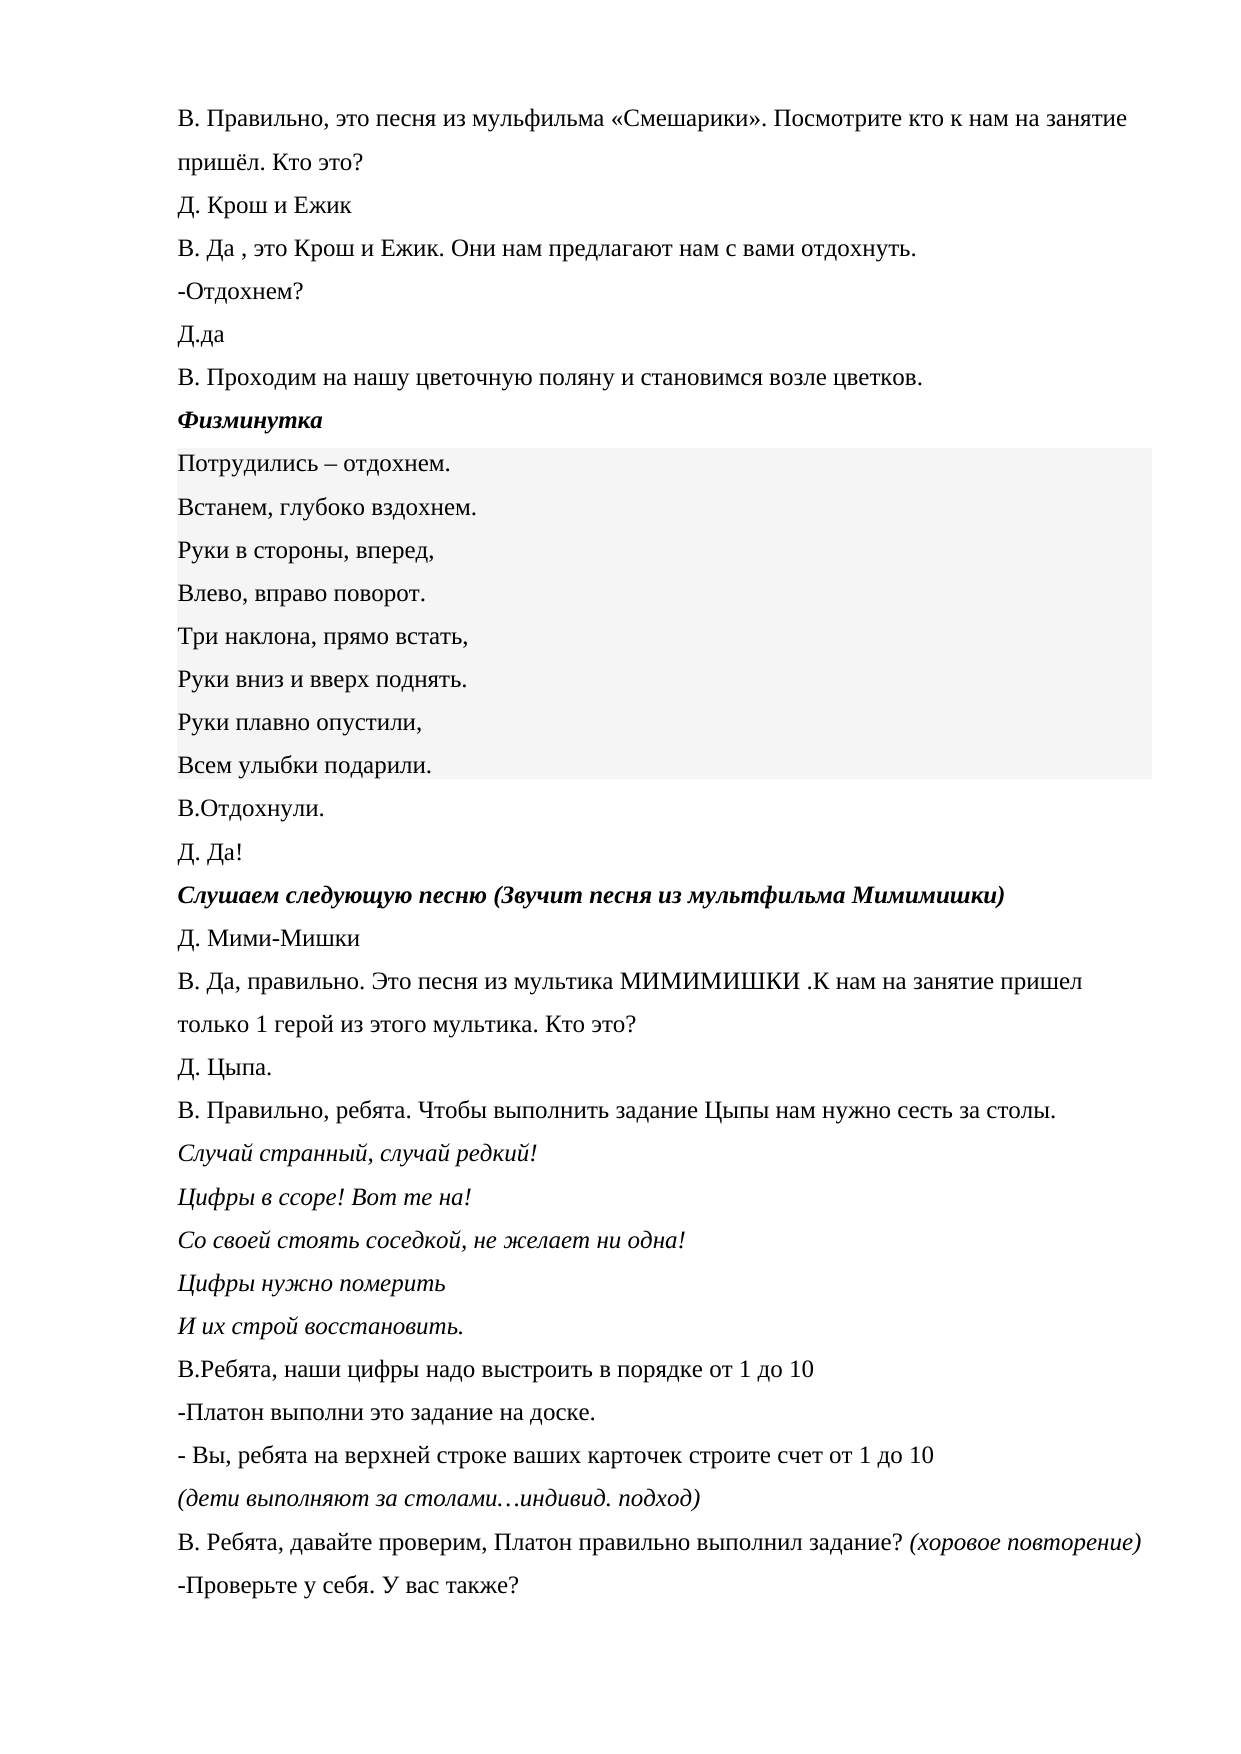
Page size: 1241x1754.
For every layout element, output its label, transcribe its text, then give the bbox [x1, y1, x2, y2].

text Три наклона, прямо встать, [177, 621, 1152, 650]
text В.Отдохнули. [177, 793, 1152, 822]
text В. Правильно, ребята. Чтобы выполнить задание Цыпы нам нужно сесть за столы. [177, 1095, 1152, 1124]
text Руки в стороны, вперед, [177, 535, 1152, 563]
text В. Проходим на нашу цветочную поляну и становимся возле цветков. [177, 362, 1152, 391]
text Случай странный, случай редкий! [177, 1138, 1152, 1167]
text В. Да, правильно. Это песня из мультика МИМИМИШКИ .К нам на занятие пришел только 1 герой из этого мультика. Кто это? [177, 966, 1152, 1038]
text Цифры нужно померить [177, 1268, 1152, 1297]
text В.Ребята, наши цифры надо выстроить в порядке от 1 до 10 [177, 1354, 1152, 1383]
text Д. Цыпа. [177, 1052, 1152, 1081]
text Д.да [177, 319, 1152, 348]
text Со своей стоять соседкой, не желает ни одна! [177, 1225, 1152, 1253]
text -Отдохнем? [177, 276, 1152, 305]
text -Проверьте у себя. У вас также? [177, 1570, 1152, 1598]
text -Платон выполни это задание на доске. [177, 1397, 1152, 1426]
text Слушаем следующую песню (Звучит песня из мультфильма Мимимишки) [177, 880, 1152, 908]
text Встанем, глубоко вздохнем. [177, 492, 1152, 520]
text В. Правильно, это песня из мульфильма «Смешарики». Посмотрите кто к нам на занятие пришёл. Кто это? [177, 103, 1152, 175]
text - Вы, ребята на верхней строке ваших карточек строите счет от 1 до 10 [177, 1440, 1152, 1469]
text Д. Мими-Мишки [177, 923, 1152, 952]
text (дети выполняют за столами…индивид. подход) [177, 1483, 1152, 1512]
text Руки вниз и вверх поднять. [177, 664, 1152, 693]
text Д. Да! [177, 837, 1152, 865]
text Потрудились – отдохнем. [177, 448, 1152, 477]
text Цифры в ссоре! Вот те на! [177, 1182, 1152, 1210]
text Всем улыбки подарили. [177, 750, 1152, 779]
text Влево, вправо поворот. [177, 578, 1152, 607]
text Руки плавно опустили, [177, 707, 1152, 736]
text Д. Крош и Ежик [177, 190, 1152, 218]
text В. Ребята, давайте проверим, Платон правильно выполнил задание? (хоровое повторение) [177, 1527, 1152, 1555]
text И их строй восстановить. [177, 1311, 1152, 1340]
text Физминутка [177, 405, 1152, 434]
text В. Да , это Крош и Ежик. Они нам предлагают нам с вами отдохнуть. [177, 233, 1152, 262]
